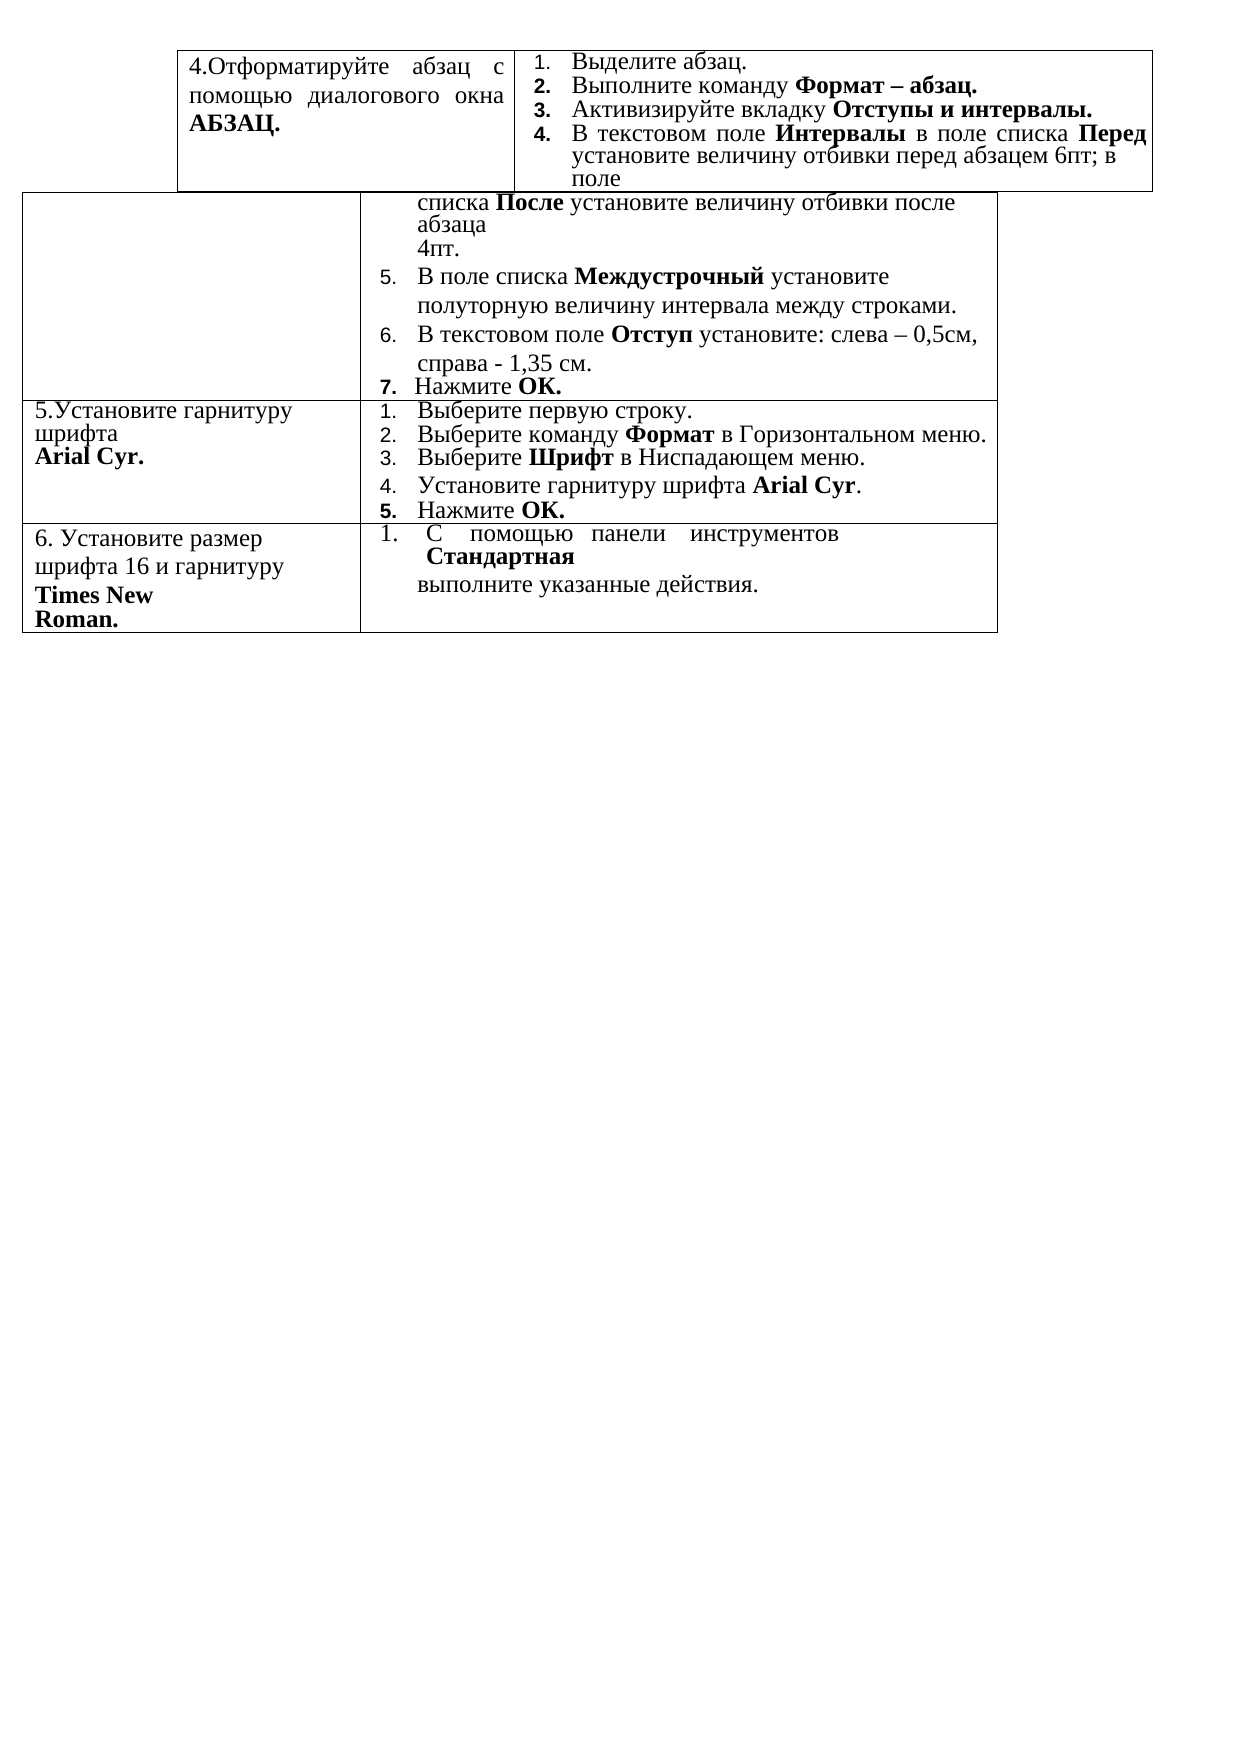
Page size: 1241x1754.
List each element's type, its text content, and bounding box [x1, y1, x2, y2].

table_cell Выберите первую строку. Выберите команду Формат в Горизонтальном меню. Выберите Шрифт в Ниспадающем меню. Установите гарнитуру шрифта Arial Cyr. Нажмите ОК. [361, 401, 997, 523]
table_cell Выделите абзац. Выполните команду Формат – абзац. Активизируйте вкладку Отступы и интервалы. В текстовом поле Интервалы в поле списка Перед установите величину отбивки перед абзацем 6пт; в поле [515, 51, 1152, 191]
table_header [23, 193, 360, 399]
table_cell 5.Установите гарнитуру шрифта Arial Cyr. [23, 401, 360, 523]
table_cell 1. С помощью панели инструментов Стандартная выполните указанные действия. [361, 524, 997, 632]
table_header списка После установите величину отбивки после абзаца 4пт. В поле списка Междустрочный установите полуторную величину интервала между строками. В текстовом поле Отступ установите: слева – 0,5см, справа - 1,35 см. Нажмите ОК. [361, 193, 997, 399]
table_cell 6. Установите размер шрифта 16 и гарнитуру Times New Roman. [23, 524, 360, 632]
table_cell 4.Отформатируйте абзац с помощью диалогового окна АБЗАЦ. [178, 51, 514, 191]
